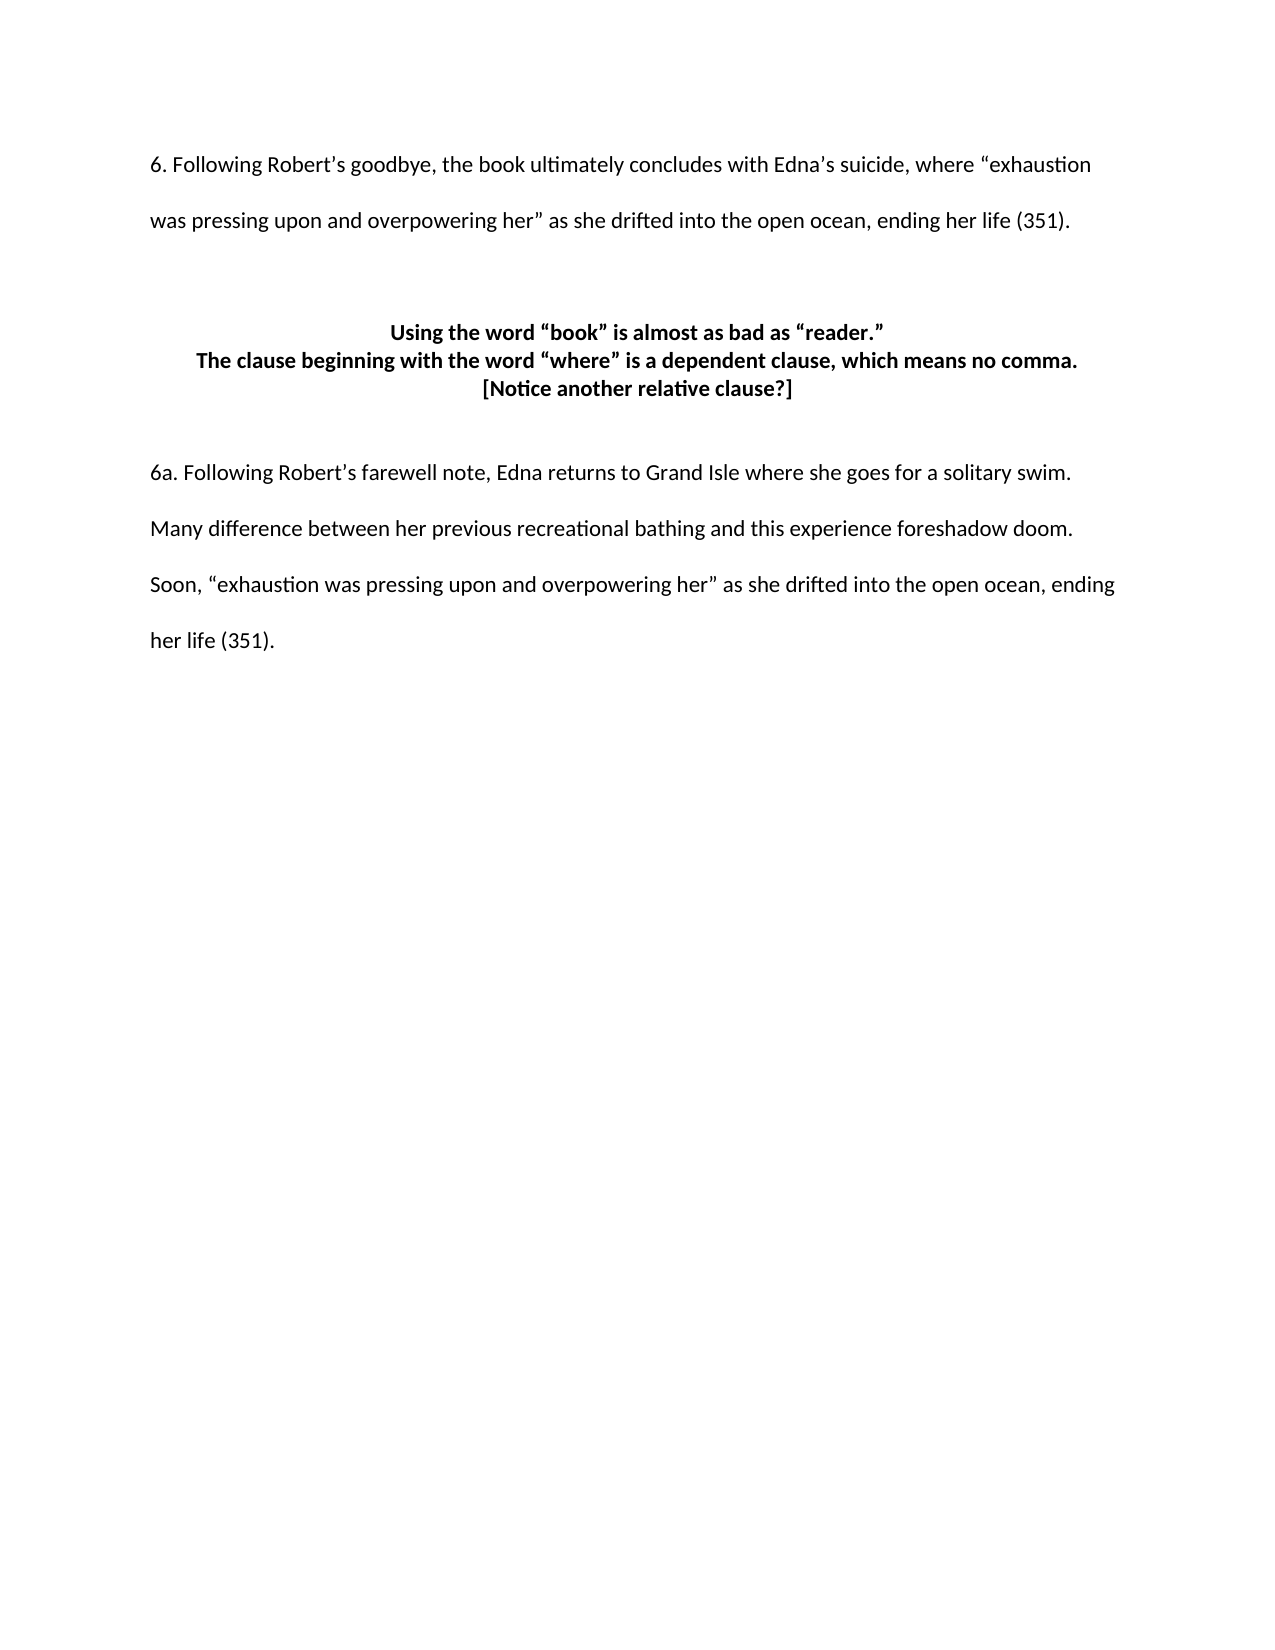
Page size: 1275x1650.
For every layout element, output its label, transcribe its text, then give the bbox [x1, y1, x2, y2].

text Using the word “book” is almost as bad as “reader.” [150, 318, 1125, 346]
text 6. Following Robert’s goodbye, the book ultimately concludes with Edna’s suicide, where “exhaustion was pressing upon and overpowering her” as she drifted into the open ocean, ending her life (351). [150, 150, 1125, 234]
text 6a. Following Robert’s farewell note, Edna returns to Grand Isle where she goes for a solitary swim. Many difference between her previous recreational bathing and this experience foreshadow doom. Soon, “exhaustion was pressing upon and overpowering her” as she drifted into the open ocean, ending her life (351). [150, 458, 1125, 654]
text The clause beginning with the word “where” is a dependent clause, which means no comma. [150, 346, 1125, 374]
text [Notice another relative clause?] [150, 374, 1125, 402]
